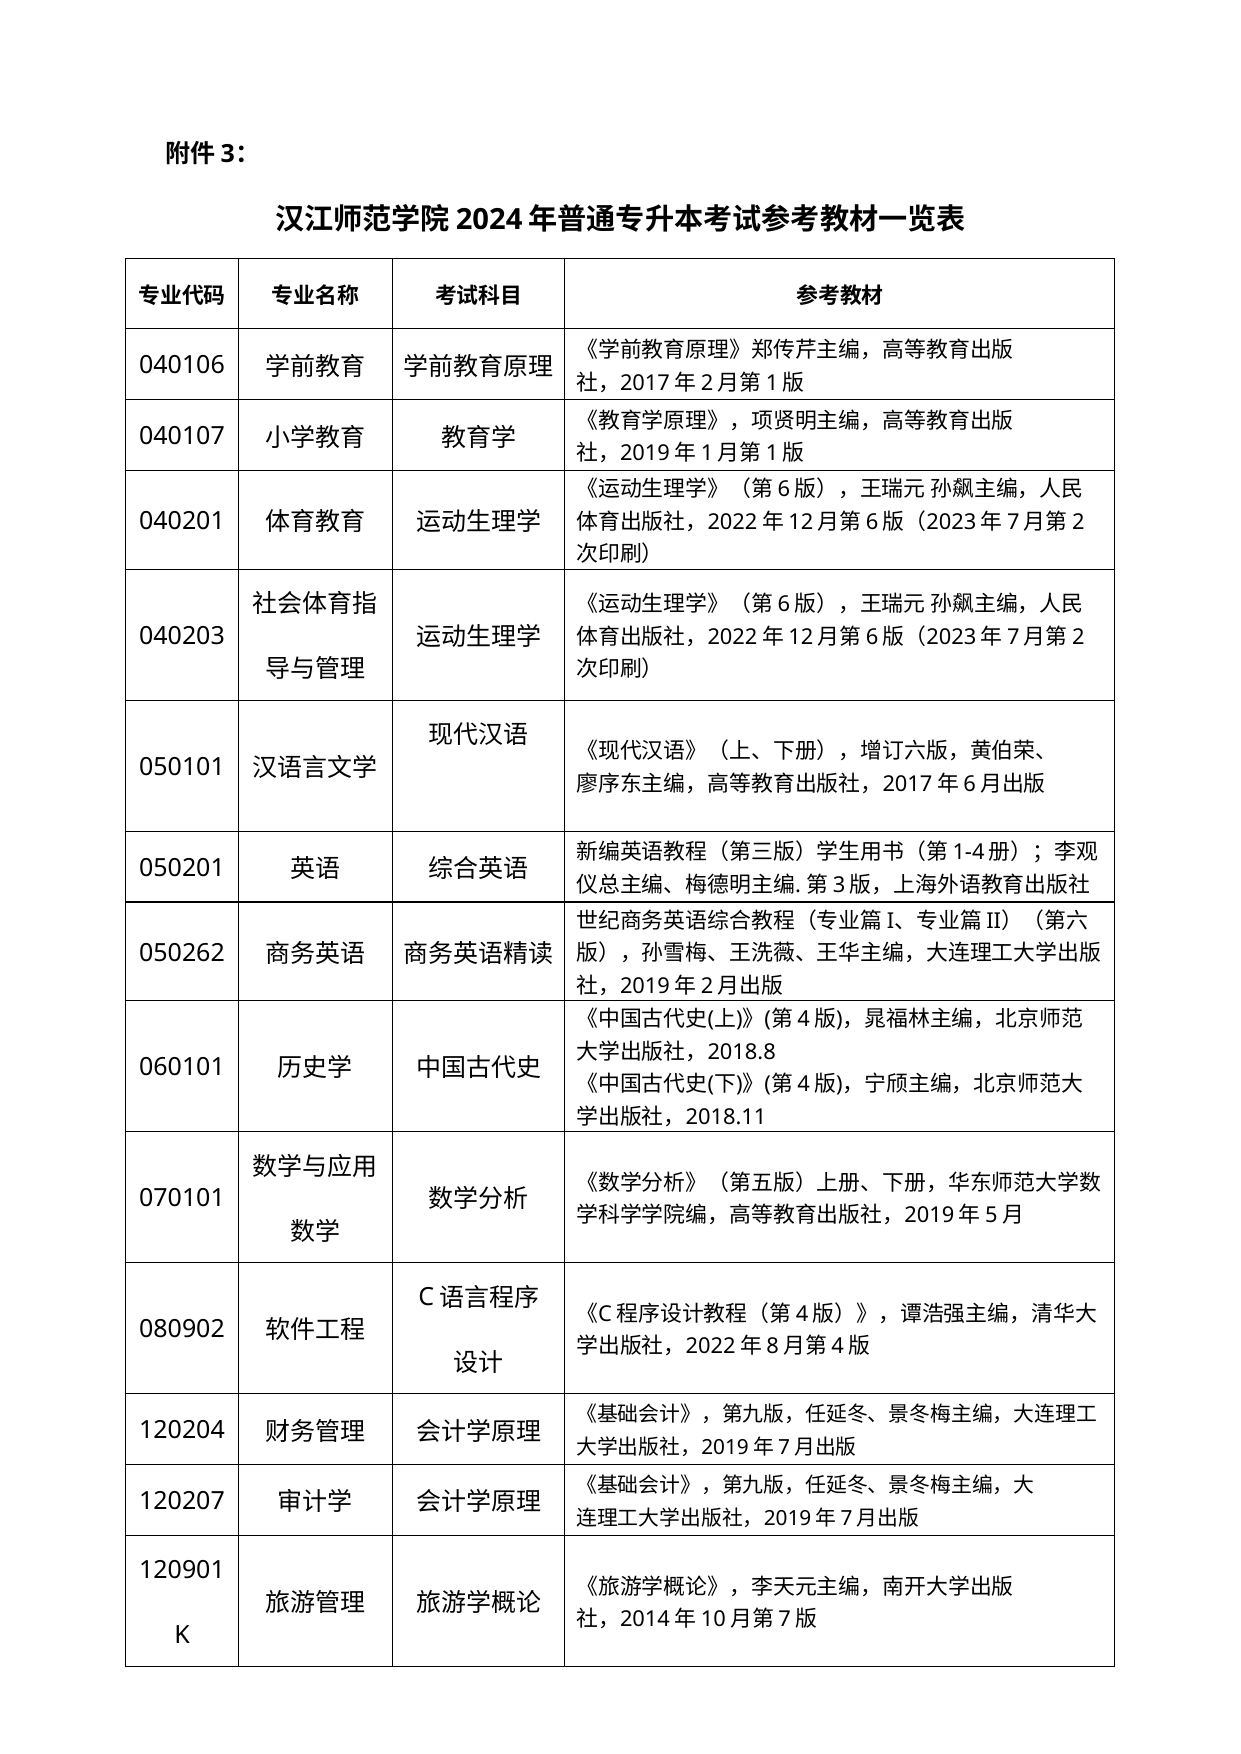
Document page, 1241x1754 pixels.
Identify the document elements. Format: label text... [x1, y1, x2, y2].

table_cell 学前教育 [239, 329, 392, 399]
table_cell 《教育学原理》，项贤明主编，高等教育出版社，2019年1月第1版 [565, 400, 1114, 470]
table_cell 数学分析 [393, 1132, 564, 1262]
table_cell 080902 [126, 1263, 238, 1393]
table_cell 数学与应用数学 [239, 1132, 392, 1262]
table_cell 会计学原理 [393, 1465, 564, 1535]
table_cell 商务英语精读 [393, 903, 564, 1000]
text 汉江师范学院2024年普通专升本考试参考教材一览表 [165, 184, 1075, 249]
table_cell 040106 [126, 329, 238, 399]
table_cell 英语 [239, 832, 392, 901]
table_cell 050201 [126, 832, 238, 901]
text 附件3： [165, 119, 1075, 184]
table_cell 社会体育指导与管理 [239, 570, 392, 699]
table_cell 《基础会计》，第九版，任延冬、景冬梅主编，大 连理工大学出版社，2019年7月出版 [565, 1465, 1114, 1535]
table_cell 教育学 [393, 400, 564, 470]
table_cell 学前教育原理 [393, 329, 564, 399]
table_cell 综合英语 [393, 832, 564, 901]
table_cell 040203 [126, 570, 238, 699]
table_cell 中国古代史 [393, 1001, 564, 1131]
table_cell 运动生理学 [393, 570, 564, 699]
table_cell 运动生理学 [393, 471, 564, 568]
table_cell 060101 [126, 1001, 238, 1131]
table_cell 体育教育 [239, 471, 392, 568]
table_header 参考教材 [565, 259, 1114, 328]
table_cell 《运动生理学》（第6版），王瑞元 孙飙主编，人民体育出版社，2022年12月第6版（2023年7月第2次印刷） [565, 471, 1114, 568]
table_cell 旅游管理 [239, 1536, 392, 1666]
table_cell 软件工程 [239, 1263, 392, 1393]
table_cell 120207 [126, 1465, 238, 1535]
table_cell 040107 [126, 400, 238, 470]
table_cell 《基础会计》，第九版，任延冬、景冬梅主编，大连理工大学出版社，2019年7月出版 [565, 1394, 1114, 1464]
table_cell 历史学 [239, 1001, 392, 1131]
table_cell 现代汉语 [393, 701, 564, 831]
table_cell 审计学 [239, 1465, 392, 1535]
table_cell 会计学原理 [393, 1394, 564, 1464]
table_cell 《现代汉语》（上、下册），增订六版，黄伯荣、 廖序东主编，高等教育出版社，2017年6月出版 [565, 701, 1114, 831]
table_cell 财务管理 [239, 1394, 392, 1464]
table_cell 小学教育 [239, 400, 392, 470]
table_header 考试科目 [393, 259, 564, 328]
table_cell 《运动生理学》（第6版），王瑞元 孙飙主编，人民体育出版社，2022年12月第6版（2023年7月第2次印刷） [565, 570, 1114, 699]
table_cell 新编英语教程（第三版）学生用书（第1-4册）；李观仪总主编、梅德明主编. 第3版，上海外语教育出版社 [565, 832, 1114, 901]
table_cell 旅游学概论 [393, 1536, 564, 1666]
table_cell 040201 [126, 471, 238, 568]
table_cell 《旅游学概论》，李天元主编，南开大学出版社，2014年10月第7版 [565, 1536, 1114, 1666]
table_cell 商务英语 [239, 903, 392, 1000]
table_cell 050262 [126, 903, 238, 1000]
table_cell 《学前教育原理》郑传芹主编，高等教育出版社，2017年2月第1版 [565, 329, 1114, 399]
table_cell C语言程序 设计 [393, 1263, 564, 1393]
table_cell 《数学分析》（第五版）上册、下册，华东师范大学数学科学学院编，高等教育出版社，2019年5月 [565, 1132, 1114, 1262]
table_cell 050101 [126, 701, 238, 831]
table_header 专业名称 [239, 259, 392, 328]
table_cell 120901K [126, 1536, 238, 1666]
table_cell 汉语言文学 [239, 701, 392, 831]
table_cell 070101 [126, 1132, 238, 1262]
table_header 专业代码 [126, 259, 238, 328]
table_cell 120204 [126, 1394, 238, 1464]
table_cell 《中国古代史(上)》(第4版)，晁福林主编，北京师范大学出版社，2018.8 《中国古代史(下)》(第4版)，宁颀主编，北京师范大学出版社，2018.11 [565, 1001, 1114, 1131]
table_cell 《C程序设计教程（第4版）》，谭浩强主编，清华大学出版社，2022年8月第4版 [565, 1263, 1114, 1393]
table_cell 世纪商务英语综合教程（专业篇I、专业篇II）（第六版），孙雪梅、王洗薇、王华主编，大连理工大学出版社，2019年2月出版 [565, 903, 1114, 1000]
